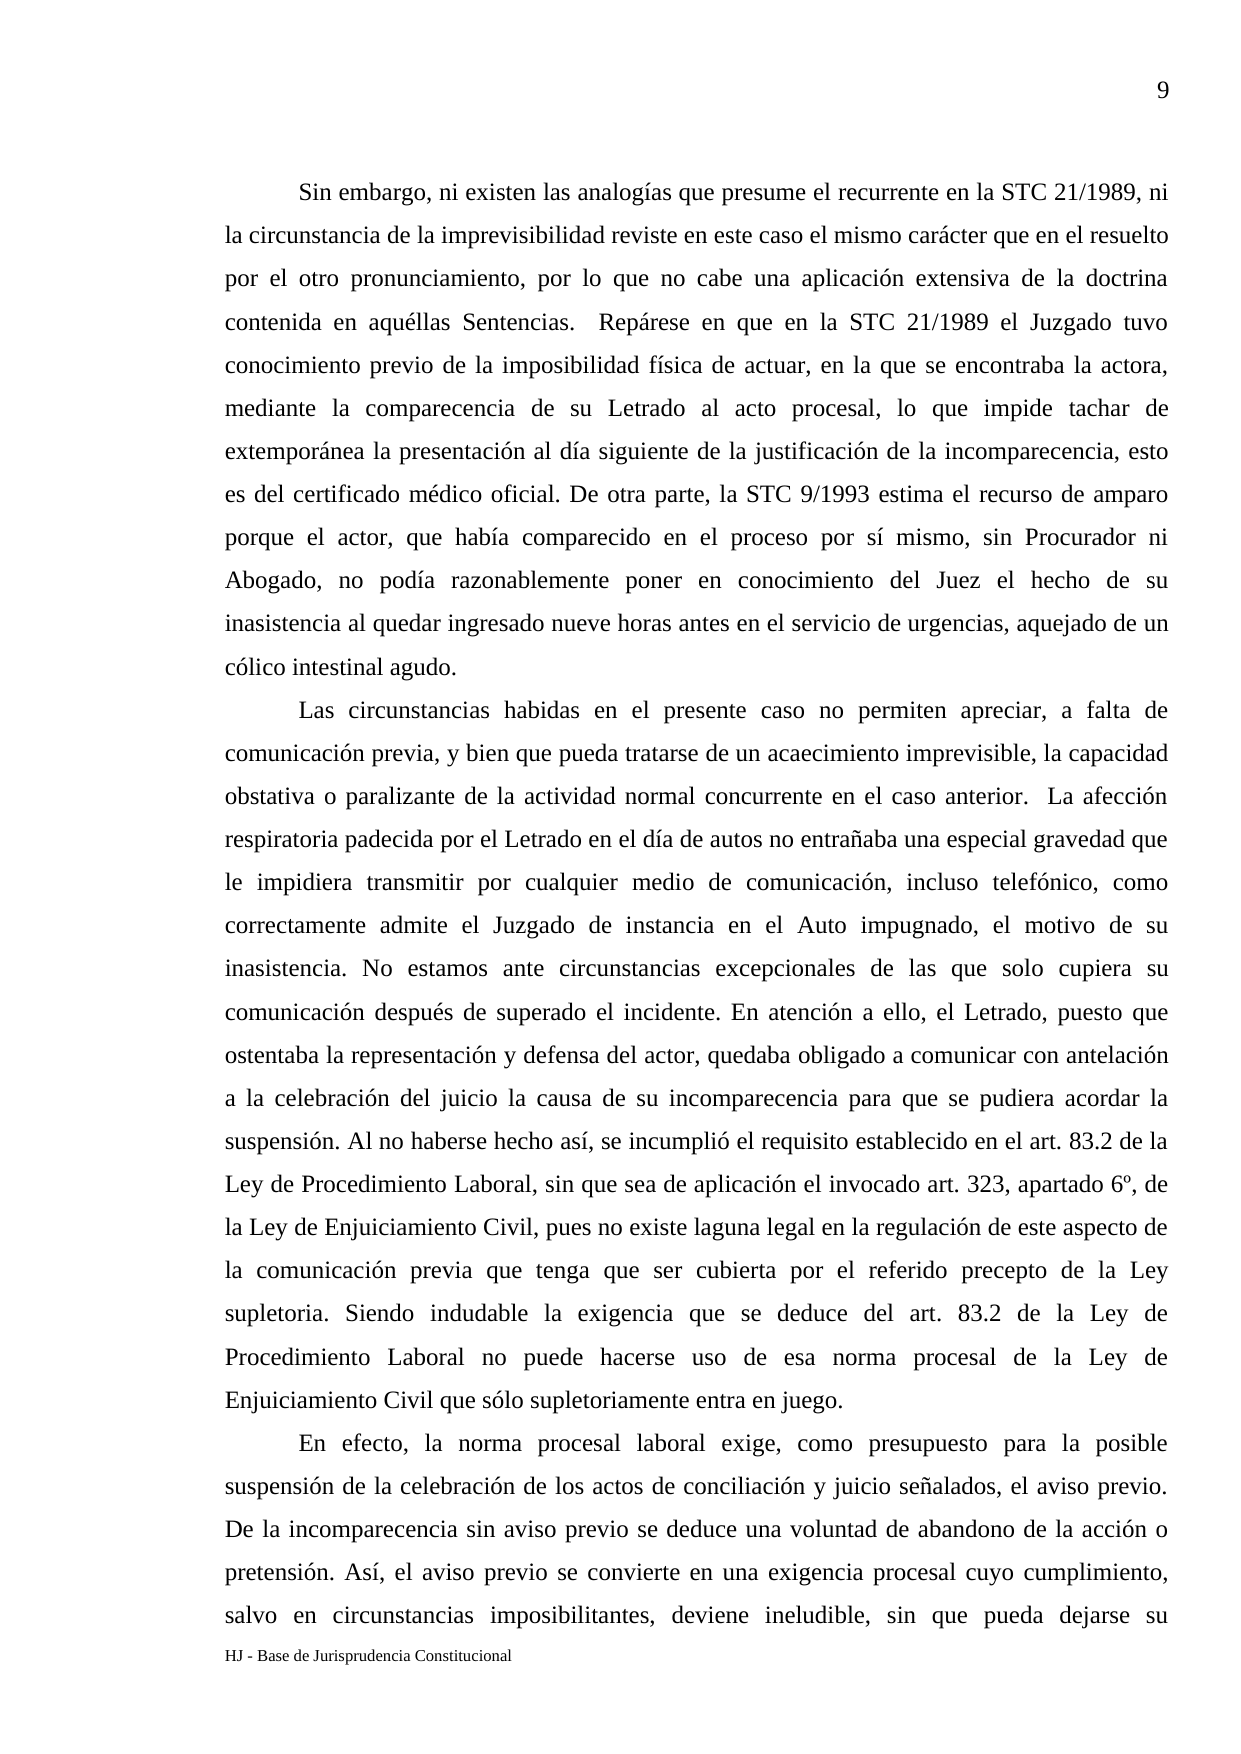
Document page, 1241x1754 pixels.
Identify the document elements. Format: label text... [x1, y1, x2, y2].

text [224, 1428, 1169, 1629]
text Sin embargo, ni existen las analogías que presume el recurrente en la STC 21/1989, ni la circunstancia de la imprevisibilidad reviste en este caso el mismo carácter que en el resuelto por el otro pronunciamiento, por lo que no cabe una aplicación extensiva de la doctrina contenida en aquéllas Sentencias. Repárese en que en la STC 21/1989 el Juzgado tuvo conocimiento previo de la imposibilidad física de actuar, en la que se encontraba la actora, mediante la comparecencia de su Letrado al acto procesal, lo que impide tachar de extemporánea la presentación al día siguiente de la justificación de la incomparecencia, esto es del certificado médico oficial. De otra parte, la STC 9/1993 estima el recurso de amparo porque el actor, que había comparecido en el proceso por sí mismo, sin Procurador ni Abogado, no podía razonablemente poner en conocimiento del Juez el hecho de su inasistencia al quedar ingresado nueve horas antes en el servicio de urgencias, aquejado de un cólico intestinal agudo. [224, 177, 1169, 680]
text Las circunstancias habidas en el presente caso no permiten apreciar, a falta de comunicación previa, y bien que pueda tratarse de un acaecimiento imprevisible, la capacidad obstativa o paralizante de la actividad normal concurrente en el caso anterior. La afección respiratoria padecida por el Letrado en el día de autos no entrañaba una especial gravedad que le impidiera transmitir por cualquier medio de comunicación, incluso telefónico, como correctamente admite el Juzgado de instancia en el Auto impugnado, el motivo de su inasistencia. No estamos ante circunstancias excepcionales de las que solo cupiera su comunicación después de superado el incidente. En atención a ello, el Letrado, puesto que ostentaba la representación y defensa del actor, quedaba obligado a comunicar con antelación a la celebración del juicio la causa de su incomparecencia para que se pudiera acordar la suspensión. Al no haberse hecho así, se incumplió el requisito establecido en el art. 83.2 de la Ley de Procedimiento Laboral, sin que sea de aplicación el invocado art. 323, apartado 6º, de la Ley de Enjuiciamiento Civil, pues no existe laguna legal en la regulación de este aspecto de la comunicación previa que tenga que ser cubierta por el referido precepto de la Ley supletoria. Siendo indudable la exigencia que se deduce del art. 83.2 de la Ley de Procedimiento Laboral no puede hacerse uso de esa norma procesal de la Ley de Enjuiciamiento Civil que sólo supletoriamente entra en juego. [224, 695, 1169, 1413]
